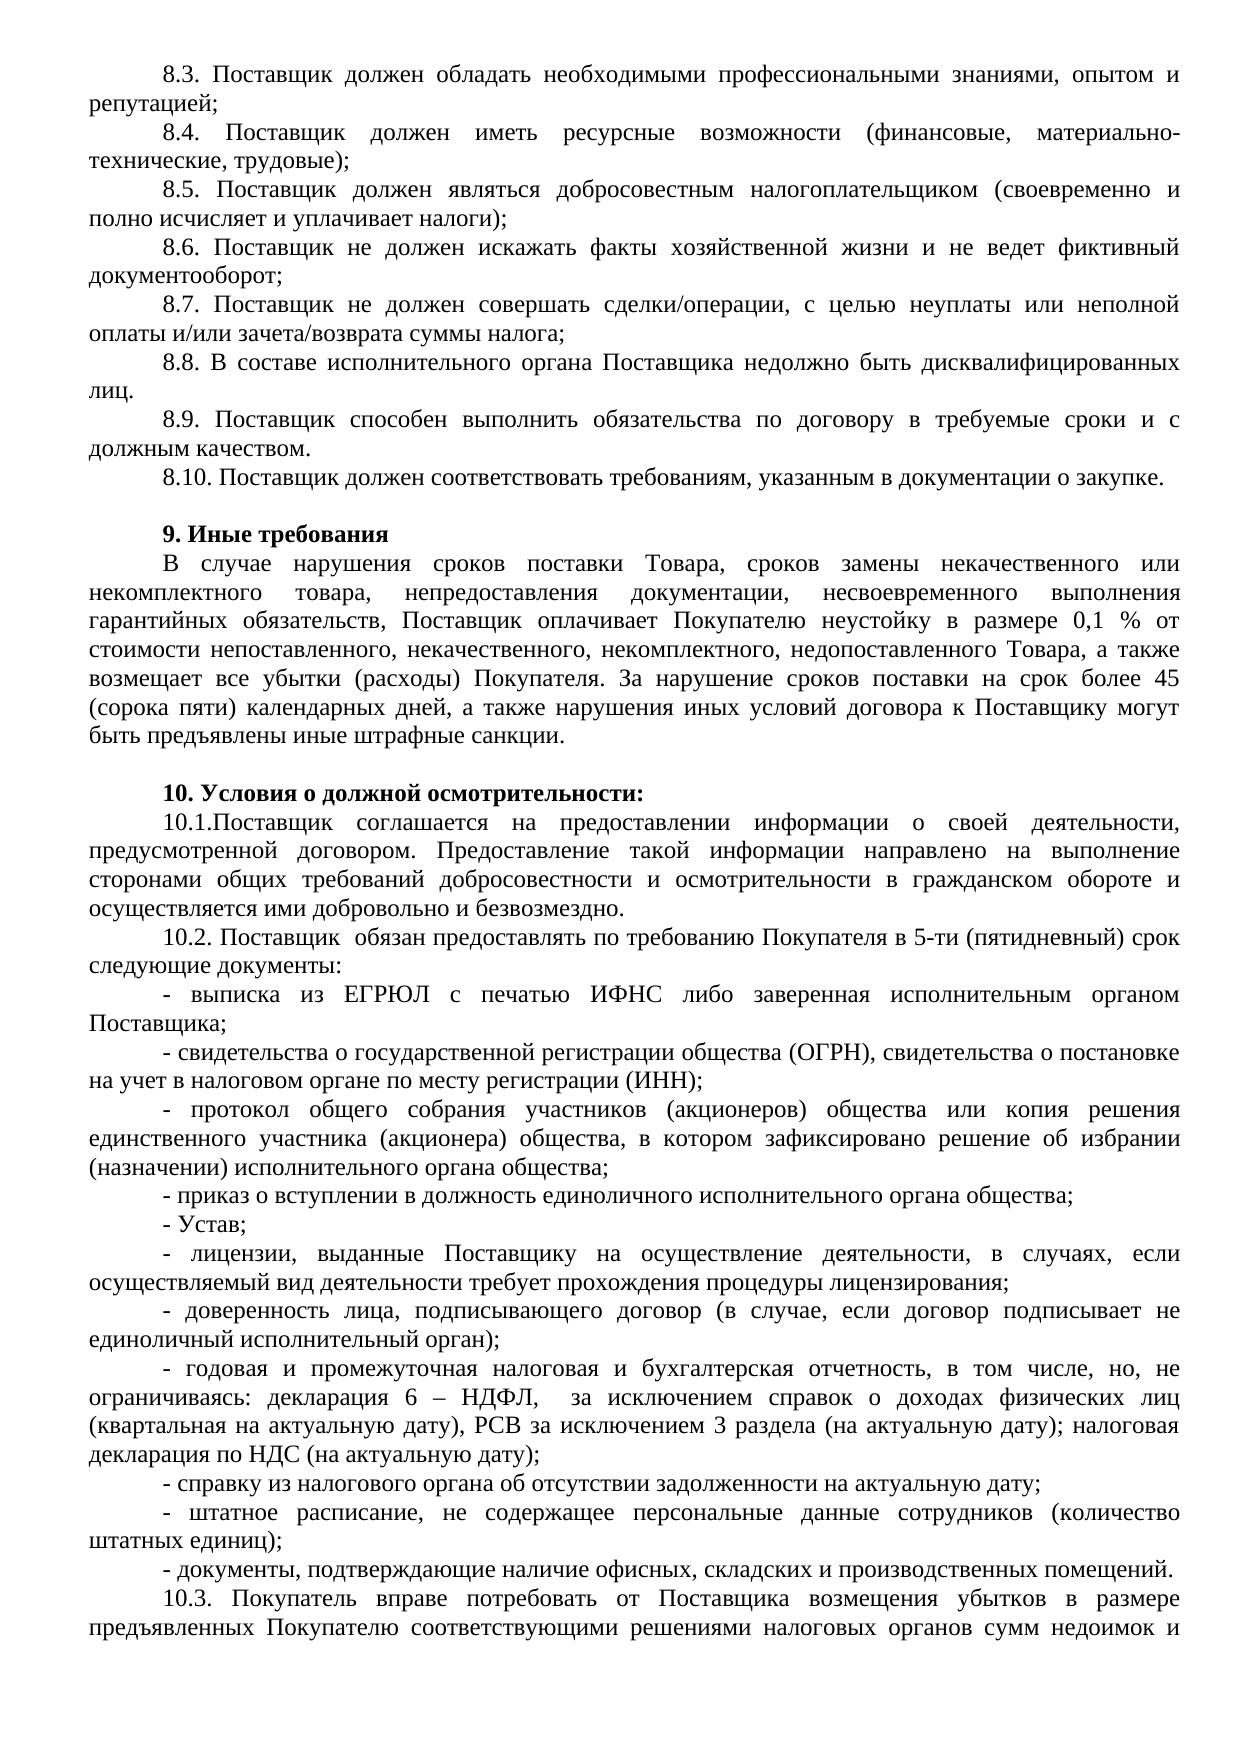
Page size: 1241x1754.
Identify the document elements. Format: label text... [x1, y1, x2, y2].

text 8.7. Поставщик не должен совершать сделки/операции, с целью неуплаты или неполной оплаты и/или зачета/возврата суммы налога; [89, 289, 1181, 347]
text - лицензии, выданные Поставщику на осуществление деятельности, в случаях, если осуществляемый вид деятельности требует прохождения процедуры лицензирования; [89, 1238, 1181, 1295]
text 8.10. Поставщик должен соответствовать требованиям, указанным в документации о закупке. [89, 462, 1181, 490]
text 8.6. Поставщик не должен искажать факты хозяйственной жизни и не ведет фиктивный документооборот; [89, 232, 1181, 289]
text - выписка из ЕГРЮЛ с печатью ИФНС либо заверенная исполнительным органом Поставщика; [89, 979, 1181, 1037]
text 8.5. Поставщик должен являться добросовестным налогоплательщиком (своевременно и полно исчисляет и уплачивает налоги); [89, 174, 1181, 232]
text - протокол общего собрания участников (акционеров) общества или копия решения единственного участника (акционера) общества, в котором зафиксировано решение об избрании (назначении) исполнительного органа общества; [89, 1094, 1181, 1180]
text В случае нарушения сроков поставки Товара, сроков замены некачественного или некомплектного товара, непредоставления документации, несвоевременного выполнения гарантийных обязательств, Поставщик оплачивает Покупателю неустойку в размере 0,1 % от стоимости непоставленного, некачественного, некомплектного, недопоставленного Товара, а также возмещает все убытки (расходы) Покупателя. За нарушение сроков поставки на срок более 45 (сорока пяти) календарных дней, а также нарушения иных условий договора к Поставщику могут быть предъявлены иные штрафные санкции. [89, 548, 1181, 749]
text 10.2. Поставщик обязан предоставлять по требованию Покупателя в 5-ти (пятидневный) срок следующие документы: [89, 922, 1181, 979]
text - доверенность лица, подписывающего договор (в случае, если договор подписывает не единоличный исполнительный орган); [89, 1295, 1181, 1353]
text 10.1.Поставщик соглашается на предоставлении информации о своей деятельности, предусмотренной договором. Предоставление такой информации направлено на выполнение сторонами общих требований добросовестности и осмотрительности в гражданском обороте и осуществляется ими добровольно и безвозмездно. [89, 807, 1181, 922]
text - приказ о вступлении в должность единоличного исполнительного органа общества; [89, 1180, 1181, 1209]
text - штатное расписание, не содержащее персональные данные сотрудников (количество штатных единиц); [89, 1497, 1181, 1554]
text 8.8. В составе исполнительного органа Поставщика недолжно быть дисквалифицированных лиц. [89, 347, 1181, 404]
text 10. Условия о должной осмотрительности: [89, 778, 1181, 807]
text 8.9. Поставщик способен выполнить обязательства по договору в требуемые сроки и с должным качеством. [89, 404, 1181, 462]
text - документы, подтверждающие наличие офисных, складских и производственных помещений. [89, 1554, 1181, 1583]
text 8.3. Поставщик должен обладать необходимыми профессиональными знаниями, опытом и репутацией; [89, 59, 1181, 117]
text - годовая и промежуточная налоговая и бухгалтерская отчетность, в том числе, но, не ограничиваясь: декларация 6 – НДФЛ, за исключением справок о доходах физических лиц (квартальная на актуальную дату), РСВ за исключением 3 раздела (на актуальную дату); налоговая декларация по НДС (на актуальную дату); [89, 1353, 1181, 1468]
text 9. Иные требования [89, 519, 1181, 548]
text - свидетельства о государственной регистрации общества (ОГРН), свидетельства о постановке на учет в налоговом органе по месту регистрации (ИНН); [89, 1037, 1181, 1094]
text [89, 1583, 1181, 1640]
text - Устав; [89, 1209, 1181, 1238]
text - справку из налогового органа об отсутствии задолженности на актуальную дату; [89, 1468, 1181, 1497]
text 8.4. Поставщик должен иметь ресурсные возможности (финансовые, материально-технические, трудовые); [89, 117, 1181, 174]
